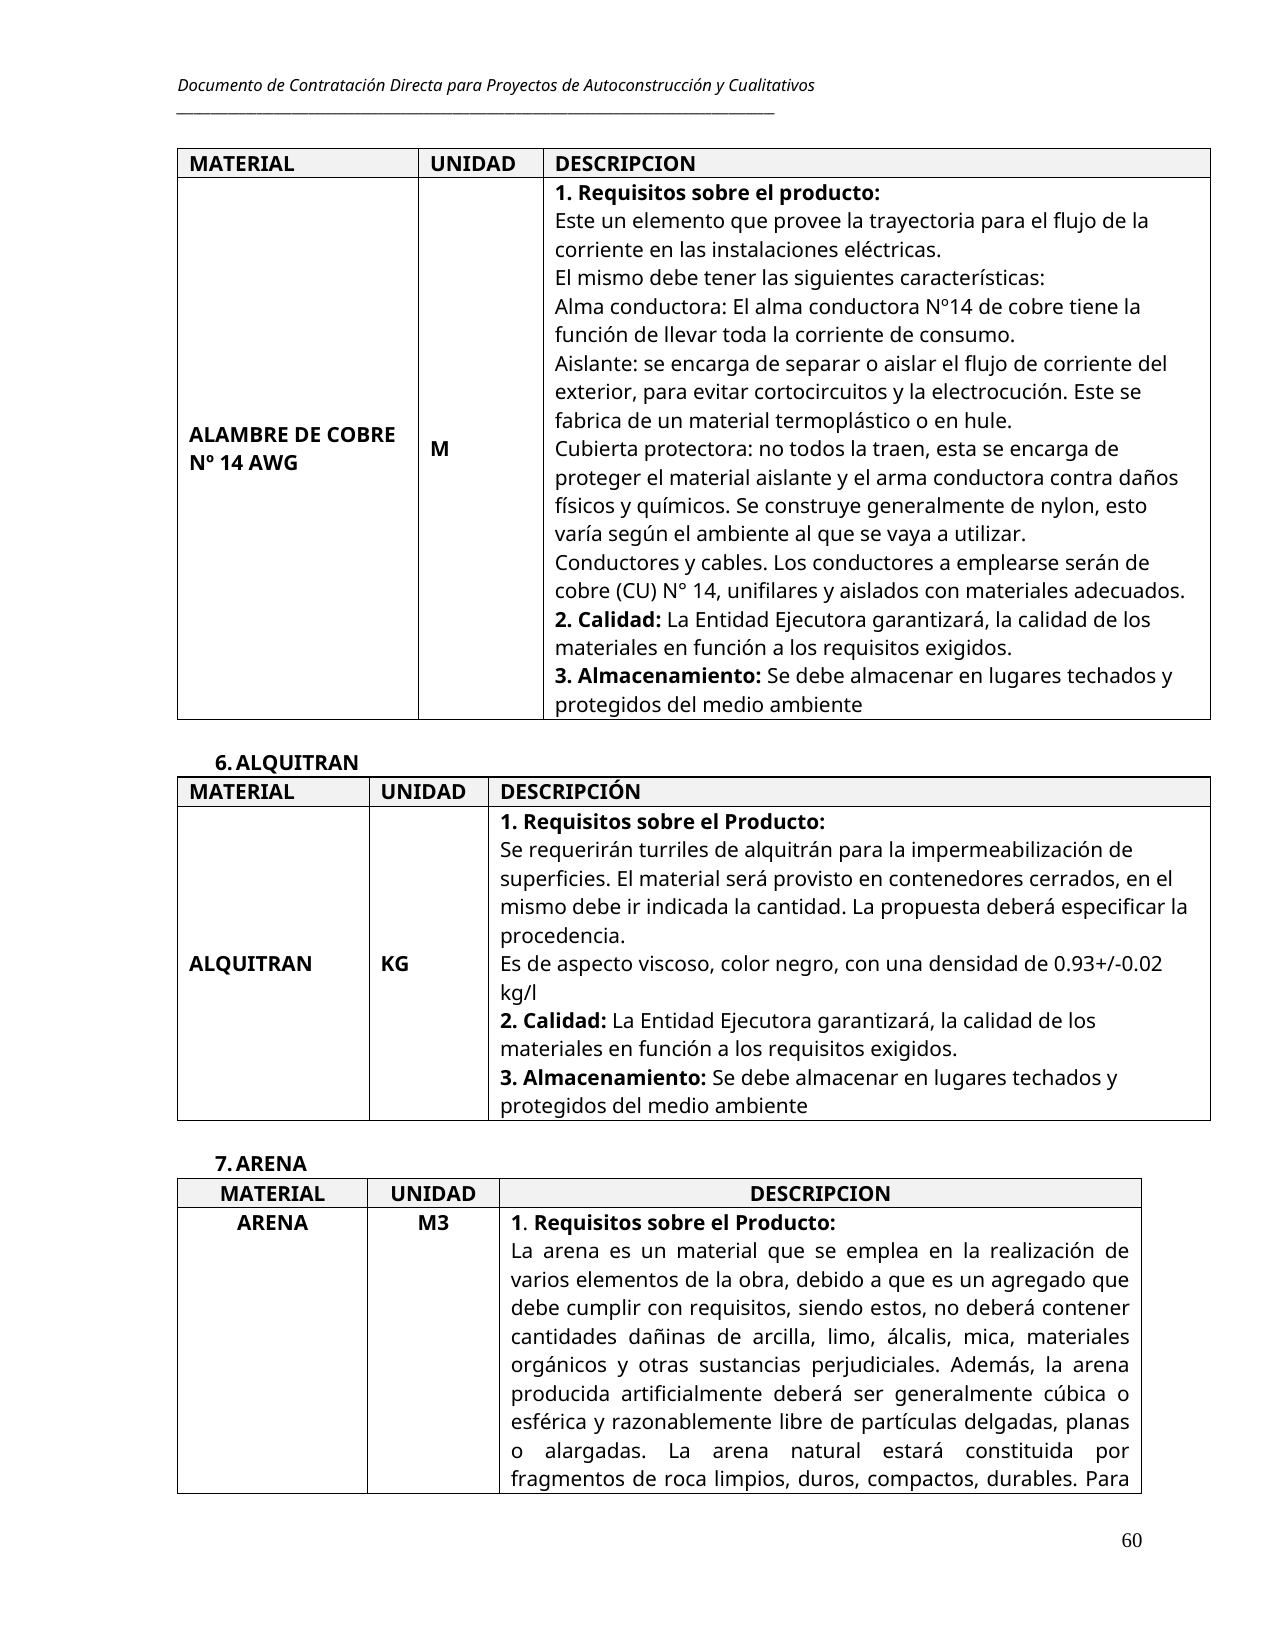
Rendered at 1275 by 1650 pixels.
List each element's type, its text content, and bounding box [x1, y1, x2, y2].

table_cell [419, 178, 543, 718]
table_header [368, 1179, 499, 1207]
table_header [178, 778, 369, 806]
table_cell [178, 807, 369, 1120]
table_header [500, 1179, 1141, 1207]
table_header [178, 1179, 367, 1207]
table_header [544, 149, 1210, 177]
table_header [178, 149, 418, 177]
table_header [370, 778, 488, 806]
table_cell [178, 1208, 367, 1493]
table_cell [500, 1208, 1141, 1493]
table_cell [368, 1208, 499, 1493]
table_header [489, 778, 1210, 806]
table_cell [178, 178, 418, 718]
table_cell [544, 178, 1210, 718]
list ARENA [215, 1149, 1142, 1178]
list ALQUITRAN [215, 748, 1142, 776]
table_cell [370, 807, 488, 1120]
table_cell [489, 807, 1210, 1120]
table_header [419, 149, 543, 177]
